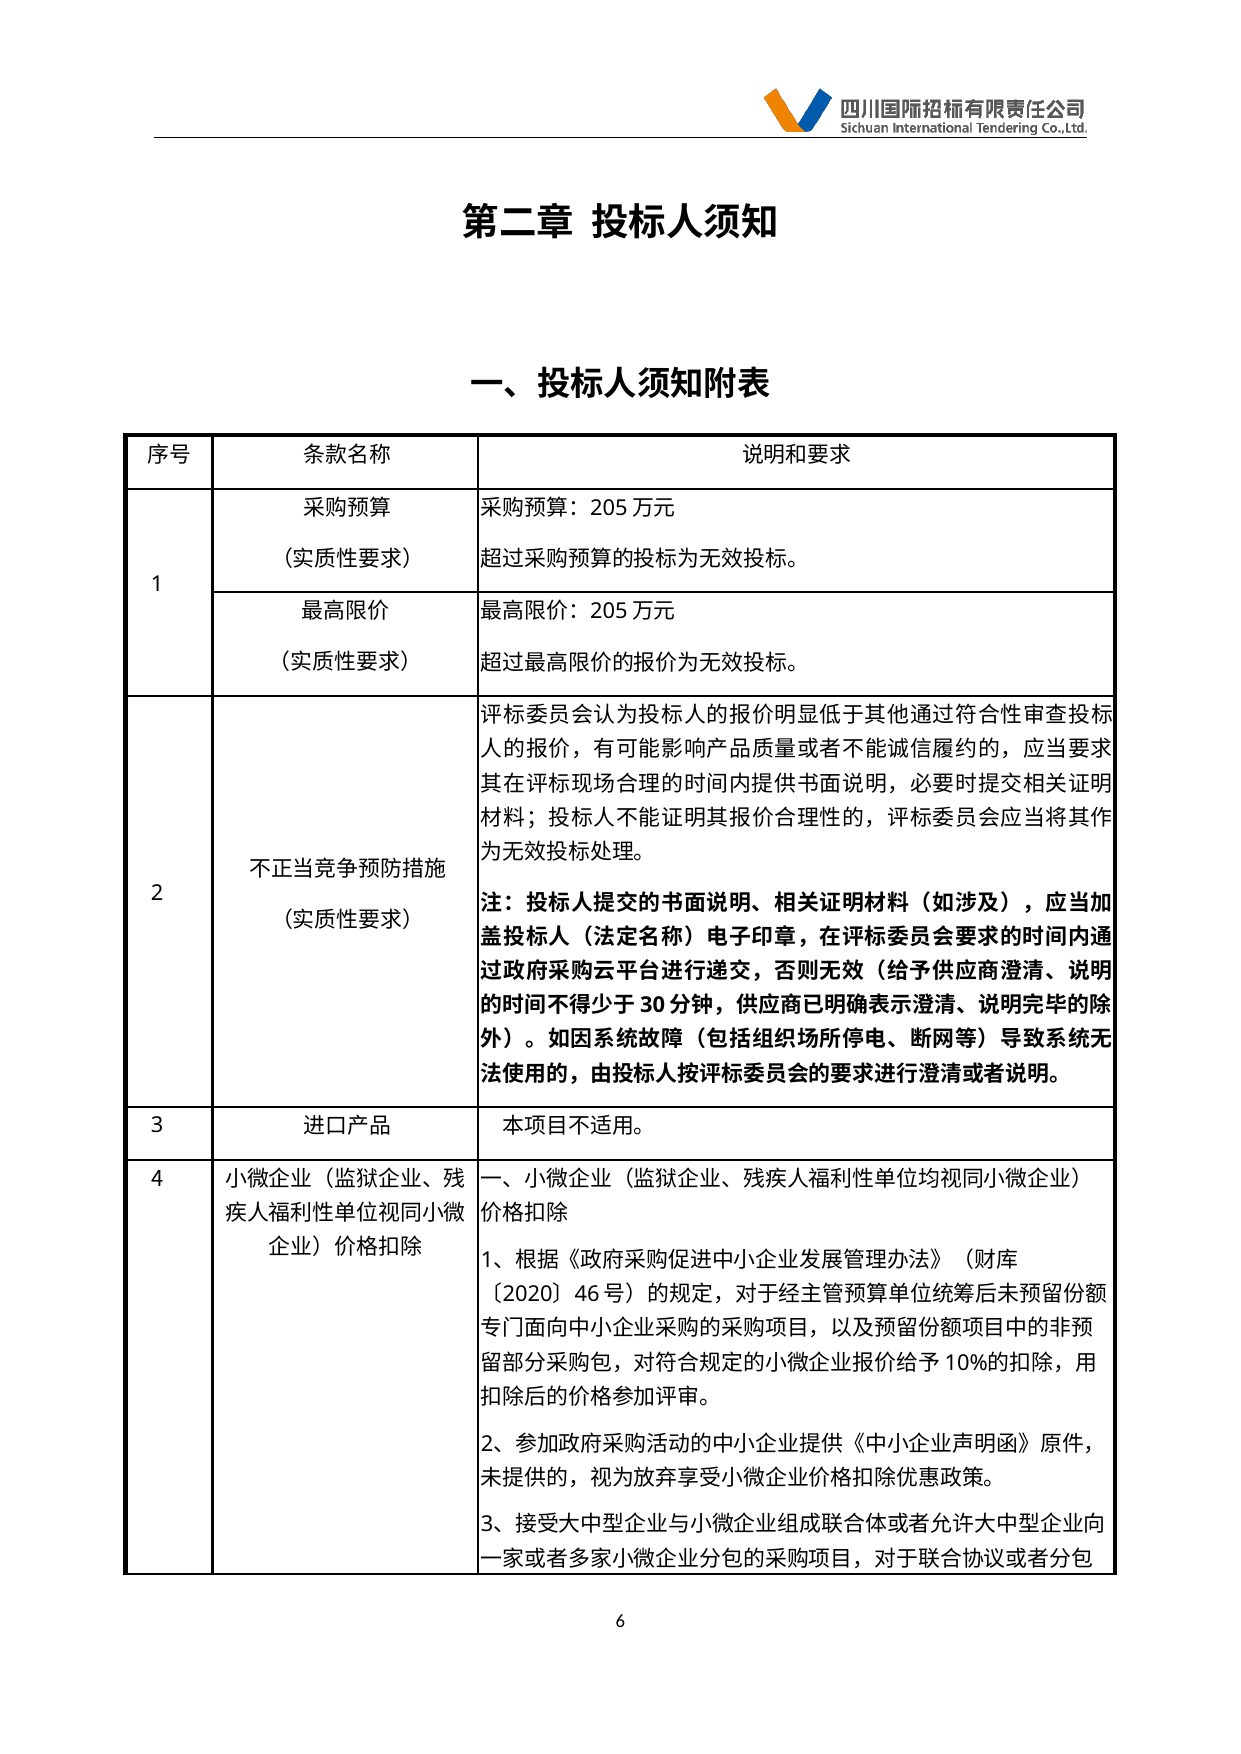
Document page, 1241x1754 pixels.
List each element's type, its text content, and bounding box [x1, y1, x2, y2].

table_cell 评标委员会认为投标人的报价明显低于其他通过符合性审查投标人的报价，有可能影响产品质量或者不能诚信履约的，应当要求其在评标现场合理的时间内提供书面说明，必要时提交相关证明材料；投标人不能证明其报价合理性的，评标委员会应当将其作为无效投标处理。 注：投标人提交的书面说明、相关证明材料（如涉及），应当加盖投标人（法定名称）电子印章，在评标委员会要求的时间内通过政府采购云平台进行递交，否则无效（给予供应商澄清、说明的时间不得少于30分钟，供应商已明确表示澄清、说明完毕的除外）。如因系统故障（包括组织场所停电、断网等）导致系统无法使用的，由投标人按评标委员会的要求进行澄清或者说明。 [479, 697, 1113, 1106]
table_cell 本项目不适用。 [479, 1108, 1113, 1159]
table_cell 1 [128, 490, 211, 695]
table_header 序号 [128, 437, 211, 488]
table_cell 4 [128, 1161, 211, 1572]
table_cell 采购预算 （实质性要求） [214, 490, 477, 591]
table_cell 3 [128, 1108, 211, 1159]
table_cell 2 [128, 697, 211, 1106]
table_cell 进口产品 [214, 1108, 477, 1159]
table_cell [479, 1161, 1113, 1572]
subtitle 一、投标人须知附表 [153, 357, 1087, 405]
table_cell 最高限价：205万元 超过最高限价的报价为无效投标。 [479, 593, 1113, 695]
table_cell 小微企业（监狱企业、残疾人福利性单位视同小微企业）价格扣除 [214, 1161, 477, 1572]
table_cell 不正当竞争预防措施 （实质性要求） [214, 697, 477, 1106]
table_header 条款名称 [214, 437, 477, 488]
picture [763, 88, 1087, 135]
table_cell 最高限价 （实质性要求） [214, 593, 477, 695]
table_cell 采购预算：205万元 超过采购预算的投标为无效投标。 [479, 490, 1113, 591]
subtitle 第二章 投标人须知 [153, 192, 1087, 246]
table_header 说明和要求 [479, 437, 1113, 488]
